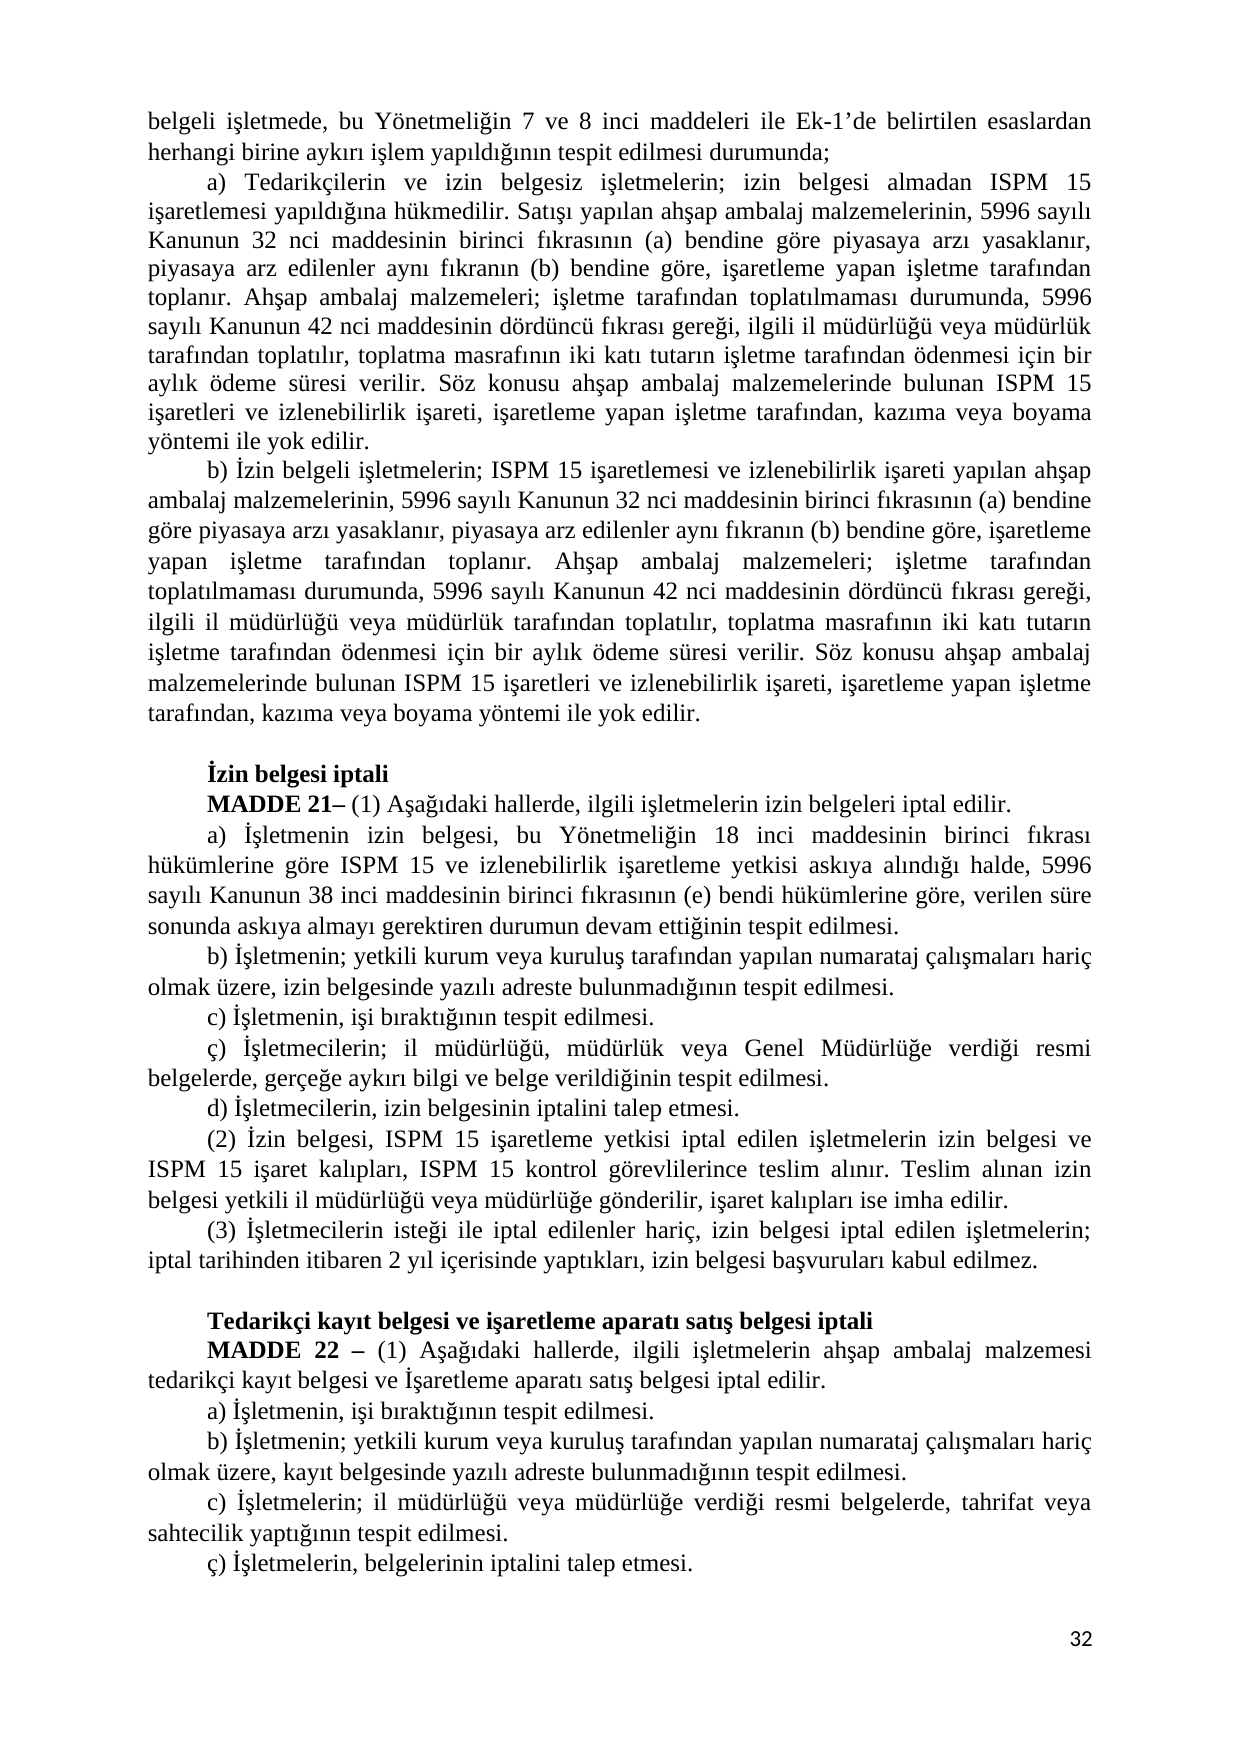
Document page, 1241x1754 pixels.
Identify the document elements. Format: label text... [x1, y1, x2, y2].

text d) İşletmecilerin, izin belgesinin iptalini talep etmesi. [148, 1093, 1092, 1122]
text İzin belgesi iptali [148, 759, 1092, 788]
text Tedarikçi kayıt belgesi ve işaretleme aparatı satış belgesi iptali [148, 1306, 1092, 1335]
text ç) İşletmelerin, belgelerinin iptalini talep etmesi. [148, 1548, 1092, 1577]
text c) İşletmenin, işi bıraktığının tespit edilmesi. [148, 1002, 1092, 1031]
text (2) İzin belgesi, ISPM 15 işaretleme yetkisi iptal edilen işletmelerin izin belgesi ve ISPM 15 işaret kalıpları, ISPM 15 kontrol görevlilerince teslim alınır. Teslim alınan izin belgesi yetkili il müdürlüğü veya müdürlüğe gönderilir, işaret kalıpları ise imha edilir. [148, 1124, 1092, 1213]
text ç) İşletmecilerin; il müdürlüğü, müdürlük veya Genel Müdürlüğe verdiği resmi belgelerde, gerçeğe aykırı bilgi ve belge verildiğinin tespit edilmesi. [148, 1033, 1092, 1092]
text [148, 106, 1092, 166]
text MADDE 22 – (1) Aşağıdaki hallerde, ilgili işletmelerin ahşap ambalaj malzemesi tedarikçi kayıt belgesi ve İşaretleme aparatı satış belgesi iptal edilir. [148, 1335, 1092, 1394]
text a) İşletmenin izin belgesi, bu Yönetmeliğin 18 inci maddesinin birinci fıkrası hükümlerine göre ISPM 15 ve izlenebilirlik işaretleme yetkisi askıya alındığı halde, 5996 sayılı Kanunun 38 inci maddesinin birinci fıkrasının (e) bendi hükümlerine göre, verilen süre sonunda askıya almayı gerektiren durumun devam ettiğinin tespit edilmesi. [148, 820, 1092, 940]
text (3) İşletmecilerin isteği ile iptal edilenler hariç, izin belgesi iptal edilen işletmelerin; iptal tarihinden itibaren 2 yıl içerisinde yaptıkları, izin belgesi başvuruları kabul edilmez. [148, 1215, 1092, 1274]
text a) Tedarikçilerin ve izin belgesiz işletmelerin; izin belgesi almadan ISPM 15 işaretlemesi yapıldığına hükmedilir. Satışı yapılan ahşap ambalaj malzemelerinin, 5996 sayılı Kanunun 32 nci maddesinin birinci fıkrasının (a) bendine göre piyasaya arzı yasaklanır, piyasaya arz edilenler aynı fıkranın (b) bendine göre, işaretleme yapan işletme tarafından toplanır. Ahşap ambalaj malzemeleri; işletme tarafından toplatılmaması durumunda, 5996 sayılı Kanunun 42 nci maddesinin dördüncü fıkrası gereği, ilgili il müdürlüğü veya müdürlük tarafından toplatılır, toplatma masrafının iki katı tutarın işletme tarafından ödenmesi için bir aylık ödeme süresi verilir. Söz konusu ahşap ambalaj malzemelerinde bulunan ISPM 15 işaretleri ve izlenebilirlik işareti, işaretleme yapan işletme tarafından, kazıma veya boyama yöntemi ile yok edilir. [148, 167, 1092, 455]
text c) İşletmelerin; il müdürlüğü veya müdürlüğe verdiği resmi belgelerde, tahrifat veya sahtecilik yaptığının tespit edilmesi. [148, 1487, 1092, 1546]
text a) İşletmenin, işi bıraktığının tespit edilmesi. [148, 1396, 1092, 1425]
text b) İşletmenin; yetkili kurum veya kuruluş tarafından yapılan numarataj çalışmaları hariç olmak üzere, izin belgesinde yazılı adreste bulunmadığının tespit edilmesi. [148, 941, 1092, 1001]
text MADDE 21– (1) Aşağıdaki hallerde, ilgili işletmelerin izin belgeleri iptal edilir. [148, 789, 1092, 818]
text b) İzin belgeli işletmelerin; ISPM 15 işaretlemesi ve izlenebilirlik işareti yapılan ahşap ambalaj malzemelerinin, 5996 sayılı Kanunun 32 nci maddesinin birinci fıkrasının (a) bendine göre piyasaya arzı yasaklanır, piyasaya arz edilenler aynı fıkranın (b) bendine göre, işaretleme yapan işletme tarafından toplanır. Ahşap ambalaj malzemeleri; işletme tarafından toplatılmaması durumunda, 5996 sayılı Kanunun 42 nci maddesinin dördüncü fıkrası gereği, ilgili il müdürlüğü veya müdürlük tarafından toplatılır, toplatma masrafının iki katı tutarın işletme tarafından ödenmesi için bir aylık ödeme süresi verilir. Söz konusu ahşap ambalaj malzemelerinde bulunan ISPM 15 işaretleri ve izlenebilirlik işareti, işaretleme yapan işletme tarafından, kazıma veya boyama yöntemi ile yok edilir. [148, 455, 1092, 727]
